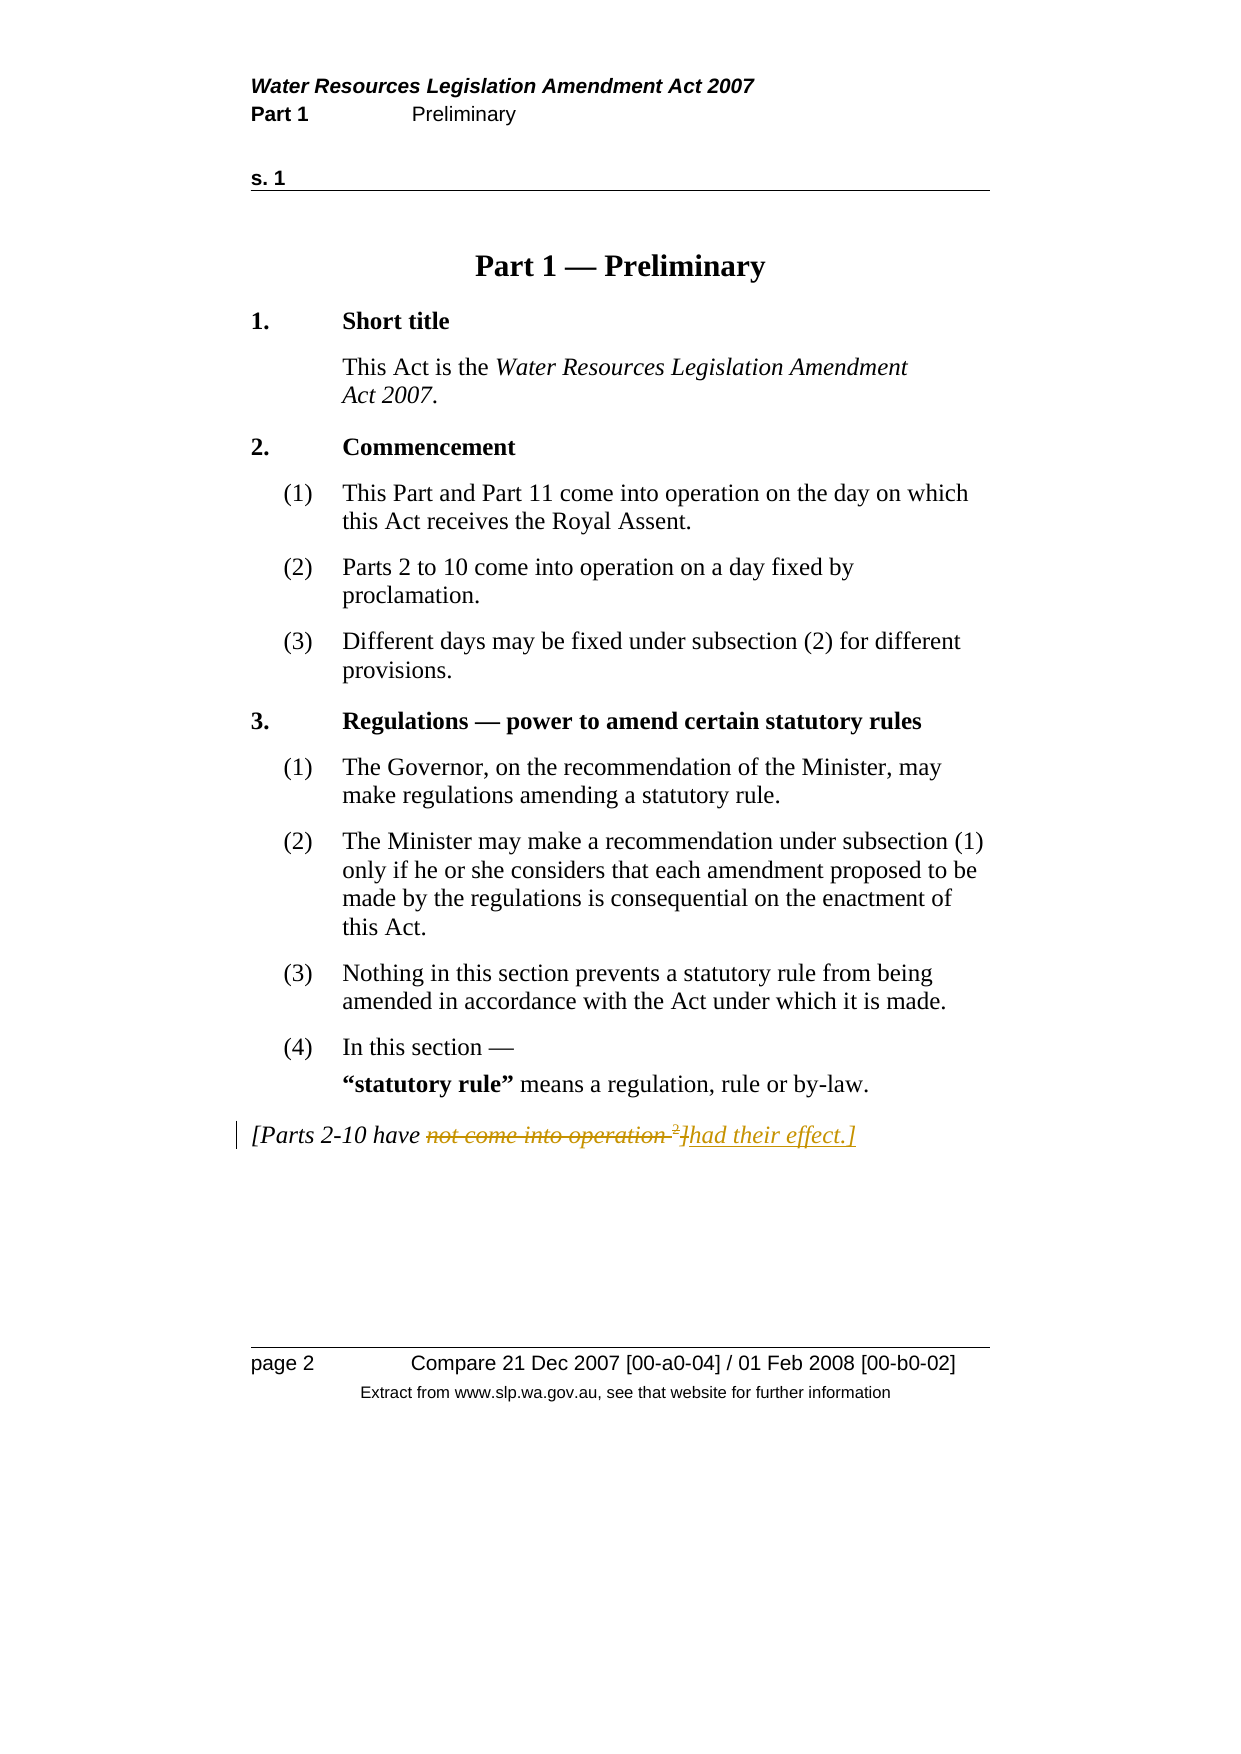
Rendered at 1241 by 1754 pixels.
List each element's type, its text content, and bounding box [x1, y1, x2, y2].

text This Act is the Water Resources Legislation Amendment Act 2007. [251, 352, 931, 409]
subtitle 3. Regulations — power to amend certain statutory rules [251, 706, 990, 735]
text (1) This Part and Part 11 come into operation on the day on which this Act receives the Royal Assent. [251, 478, 990, 535]
text (3) Different days may be fixed under subsection (2) for different provisions. [251, 626, 990, 683]
subtitle 1. Short title [251, 306, 990, 335]
text (4) In this section — [251, 1032, 990, 1061]
text [Parts 2-10 have [251, 1121, 990, 1149]
text (1) The Governor, on the recommendation of the Minister, may make regulations amending a statutory rule. [251, 752, 990, 809]
subtitle 2. Commencement [251, 432, 990, 461]
text (2) Parts 2 to 10 come into operation on a day fixed by proclamation. [251, 552, 990, 609]
text (2) The Minister may make a recommendation under subsection (1) only if he or she considers that each amendment proposed to be made by the regulations is consequential on the enactment of this Act. [251, 826, 990, 941]
text (3) Nothing in this section prevents a statutory rule from being amended in accordance with the Act under which it is made. [251, 958, 990, 1015]
text “statutory rule” means a regulation, rule or by-law. [251, 1069, 990, 1098]
subtitle Part 1 — Preliminary [251, 247, 990, 283]
